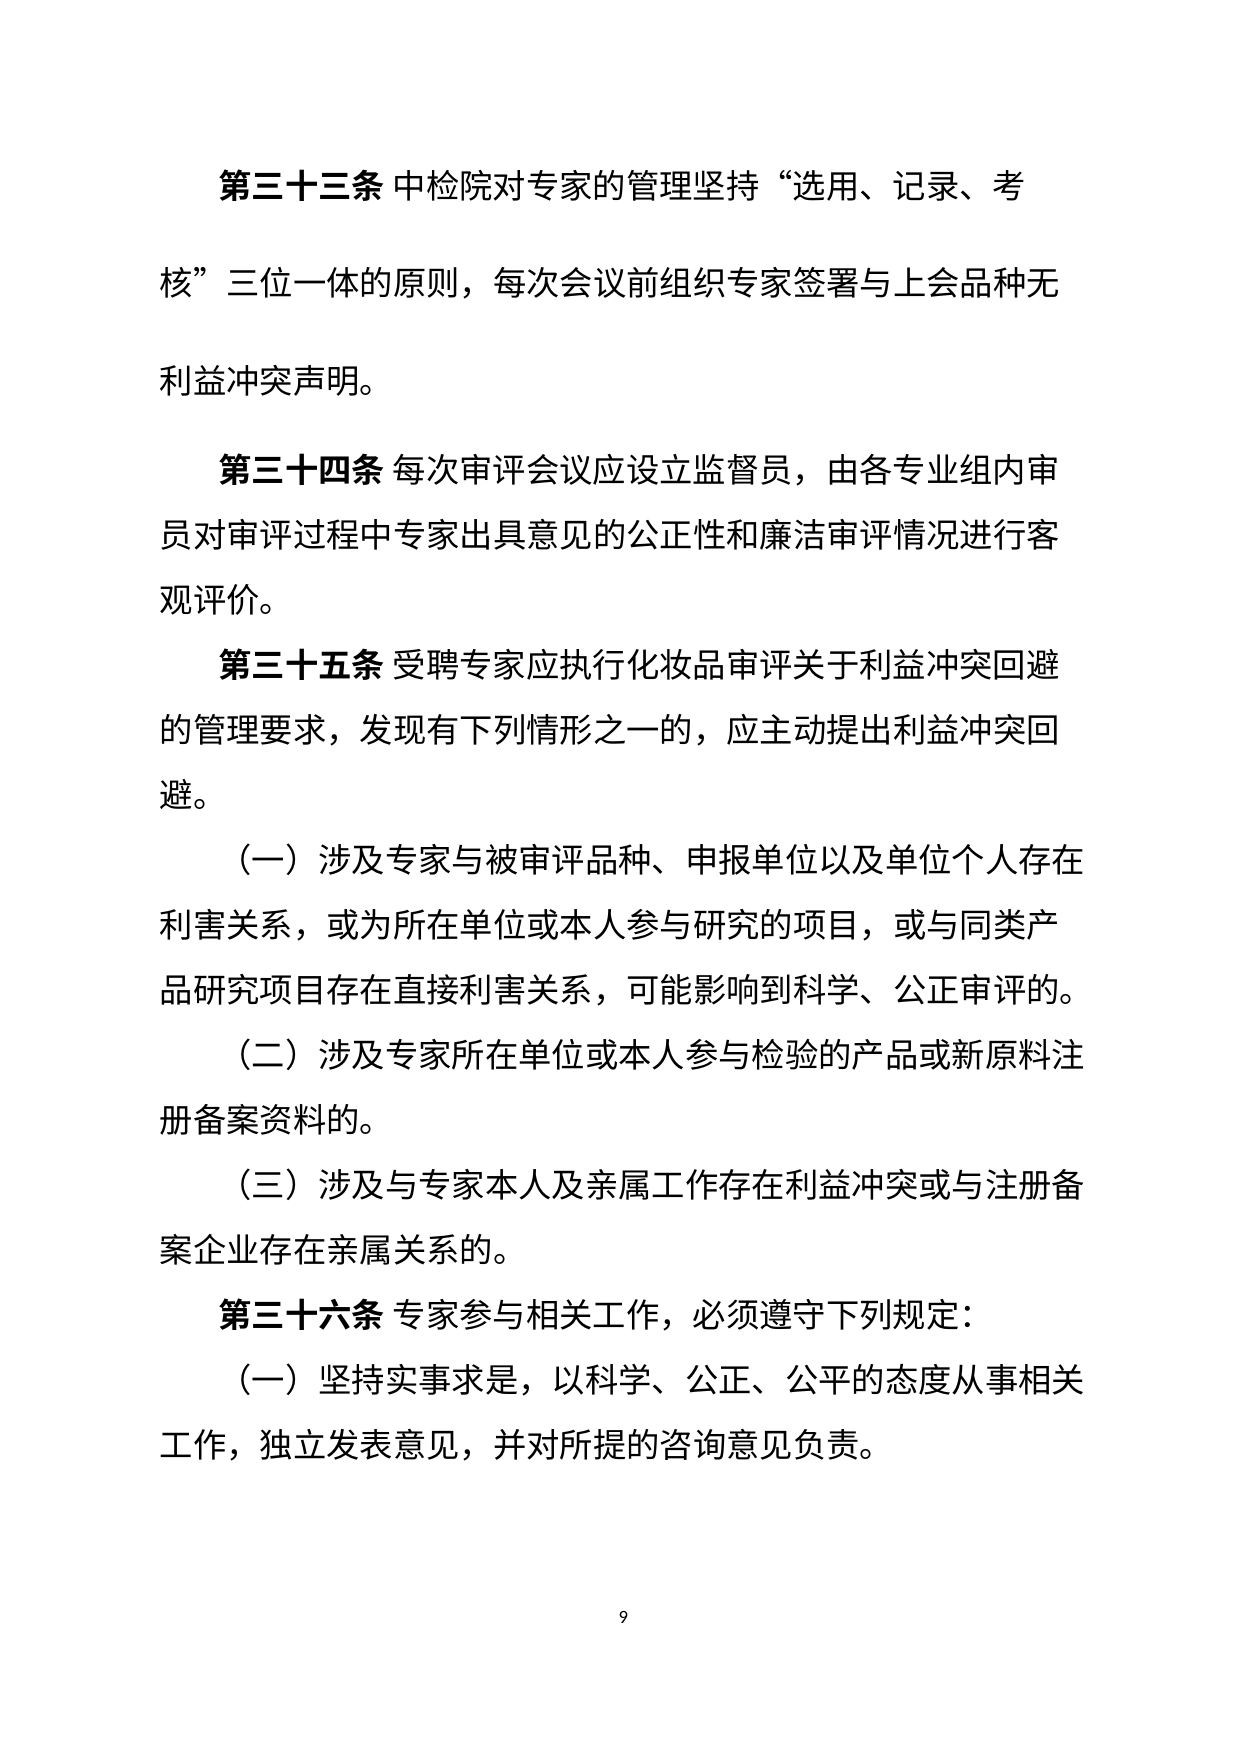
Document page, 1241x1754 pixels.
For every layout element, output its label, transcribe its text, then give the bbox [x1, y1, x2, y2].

text （一）坚持实事求是，以科学、公正、公平的态度从事相关工作，独立发表意见，并对所提的咨询意见负责。 [159, 1345, 1087, 1475]
text （三）涉及与专家本人及亲属工作存在利益冲突或与注册备案企业存在亲属关系的。 [159, 1150, 1087, 1280]
text 第三十六条 专家参与相关工作，必须遵守下列规定： [159, 1280, 1087, 1345]
text 第三十四条 每次审评会议应设立监督员，由各专业组内审员对审评过程中专家出具意见的公正性和廉洁审评情况进行客观评价。 [159, 435, 1087, 630]
text （二）涉及专家所在单位或本人参与检验的产品或新原料注册备案资料的。 [159, 1020, 1087, 1150]
text 第三十三条 中检院对专家的管理坚持“选用、记录、考核”三位一体的原则，每次会议前组织专家签署与上会品种无利益冲突声明。 [159, 151, 1087, 411]
text （一）涉及专家与被审评品种、申报单位以及单位个人存在利害关系，或为所在单位或本人参与研究的项目，或与同类产品研究项目存在直接利害关系，可能影响到科学、公正审评的。 [159, 825, 1087, 1020]
text 第三十五条 受聘专家应执行化妆品审评关于利益冲突回避的管理要求，发现有下列情形之一的，应主动提出利益冲突回避。 [159, 630, 1087, 825]
